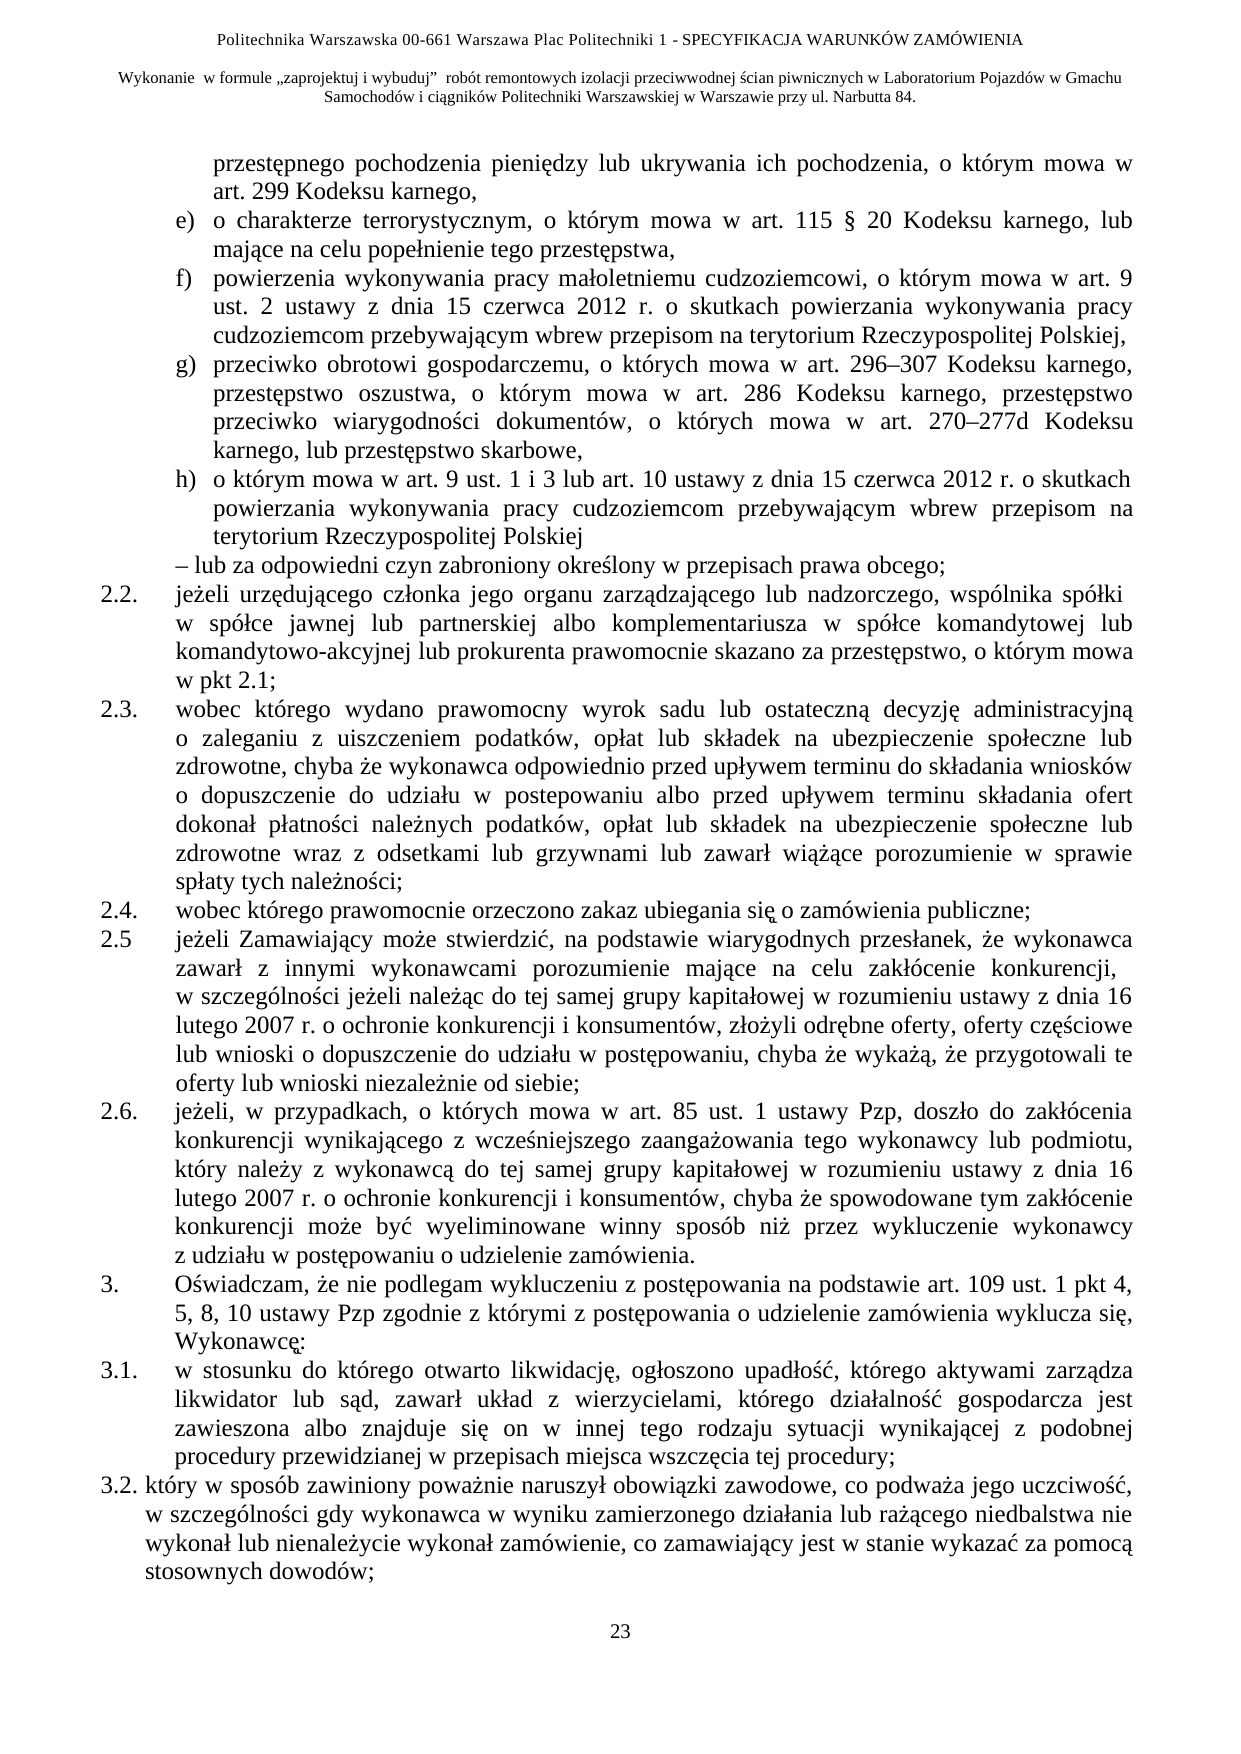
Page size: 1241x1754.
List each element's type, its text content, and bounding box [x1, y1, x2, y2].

list o którym mowa w art. 9 ust. 1 i 3 lub art. 10 ustawy z dnia 15 czerwca 2012 r. o skutkach powierzania wykonywania pracy cudzoziemcom przebywającym wbrew przepisom na terytorium Rzeczypospolitej Polskiej [175, 464, 1134, 550]
text 2.2. jeżeli urzędującego członka jego organu zarządzającego lub nadzorczego, wspólnika spółki w spółce jawnej lub partnerskiej albo komplementariusza w spółce komandytowej lub komandytowo-akcyjnej lub prokurenta prawomocnie skazano za przestępstwo, o którym mowa w pkt 2.1; [100, 579, 1134, 694]
list przeciwko obrotowi gospodarczemu, o których mowa w art. 296–307 Kodeksu karnego, przestępstwo oszustwa, o którym mowa w art. 286 Kodeksu karnego, przestępstwo przeciwko wiarygodności dokumentów, o których mowa w art. 270–277d Kodeksu karnego, lub przestępstwo skarbowe, [175, 349, 1134, 464]
text – lub za odpowiedni czyn zabroniony określony w przepisach prawa obcego; [175, 550, 1134, 579]
text 2.3. wobec którego wydano prawomocny wyrok sadu lub ostateczną decyzję administracyjną o zaleganiu z uiszczeniem podatków, opłat lub składek na ubezpieczenie społeczne lub zdrowotne, chyba że wykonawca odpowiednio przed upływem terminu do składania wniosków o dopuszczenie do udziału w postepowaniu albo przed upływem terminu składania ofert dokonał płatności należnych podatków, opłat lub składek na ubezpieczenie społeczne lub zdrowotne wraz z odsetkami lub grzywnami lub zawarł wiążące porozumienie w sprawie spłaty tych należności; [100, 694, 1134, 895]
list powierzenia wykonywania pracy małoletniemu cudzoziemcowi, o którym mowa w art. 9 ust. 2 ustawy z dnia 15 czerwca 2012 r. o skutkach powierzania wykonywania pracy cudzoziemcom przebywającym wbrew przepisom na terytorium Rzeczypospolitej Polskiej, [175, 263, 1134, 349]
text 2.6. jeżeli, w przypadkach, o których mowa w art. 85 ust. 1 ustawy Pzp, doszło do zakłócenia konkurencji wynikającego z wcześniejszego zaangażowania tego wykonawcy lub podmiotu, który należy z wykonawcą do tej samej grupy kapitałowej w rozumieniu ustawy z dnia 16 lutego 2007 r. o ochronie konkurencji i konsumentów, chyba że spowodowane tym zakłócenie konkurencji może być wyeliminowane winny sposób niż przez wykluczenie wykonawcy z udziału w postępowaniu o udzielenie zamówienia. [100, 1096, 1134, 1269]
list w stosunku do którego otwarto likwidację, ogłoszono upadłość, którego aktywami zarządza likwidator lub sąd, zawarł układ z wierzycielami, którego działalność gospodarcza jest zawieszona albo znajduje się on w innej tego rodzaju sytuacji wynikającej z podobnej procedury przewidzianej w przepisach miejsca wszczęcia tej procedury; [100, 1355, 1134, 1470]
list o charakterze terrorystycznym, o którym mowa w art. 115 § 20 Kodeksu karnego, lub mające na celu popełnienie tego przestępstwa, [175, 205, 1134, 263]
list który w sposób zawiniony poważnie naruszył obowiązki zawodowe, co podważa jego uczciwość, w szczególności gdy wykonawca w wyniku zamierzonego działania lub rażącego niedbalstwa nie wykonał lub nienależycie wykonał zamówienie, co zamawiający jest w stanie wykazać za pomocą stosownych dowodów; [100, 1470, 1134, 1585]
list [175, 148, 1134, 205]
list Oświadczam, że nie podlegam wykluczeniu z postępowania na podstawie art. 109 ust. 1 pkt 4, 5, 8, 10 ustawy Pzp zgodnie z którymi z postępowania o udzielenie zamówienia wyklucza się, Wykonawcę̨: [100, 1269, 1134, 1355]
text 2.5 jeżeli Zamawiający może stwierdzić, na podstawie wiarygodnych przesłanek, że wykonawca zawarł z innymi wykonawcami porozumienie mające na celu zakłócenie konkurencji, w szczególności jeżeli należąc do tej samej grupy kapitałowej w rozumieniu ustawy z dnia 16 lutego 2007 r. o ochronie konkurencji i konsumentów, złożyli odrębne oferty, oferty częściowe lub wnioski o dopuszczenie do udziału w postępowaniu, chyba że wykażą, że przygotowali te oferty lub wnioski niezależnie od siebie; [100, 924, 1134, 1096]
text 2.4. wobec którego prawomocnie orzeczono zakaz ubiegania się̨ o zamówienia publiczne; [100, 895, 1134, 924]
